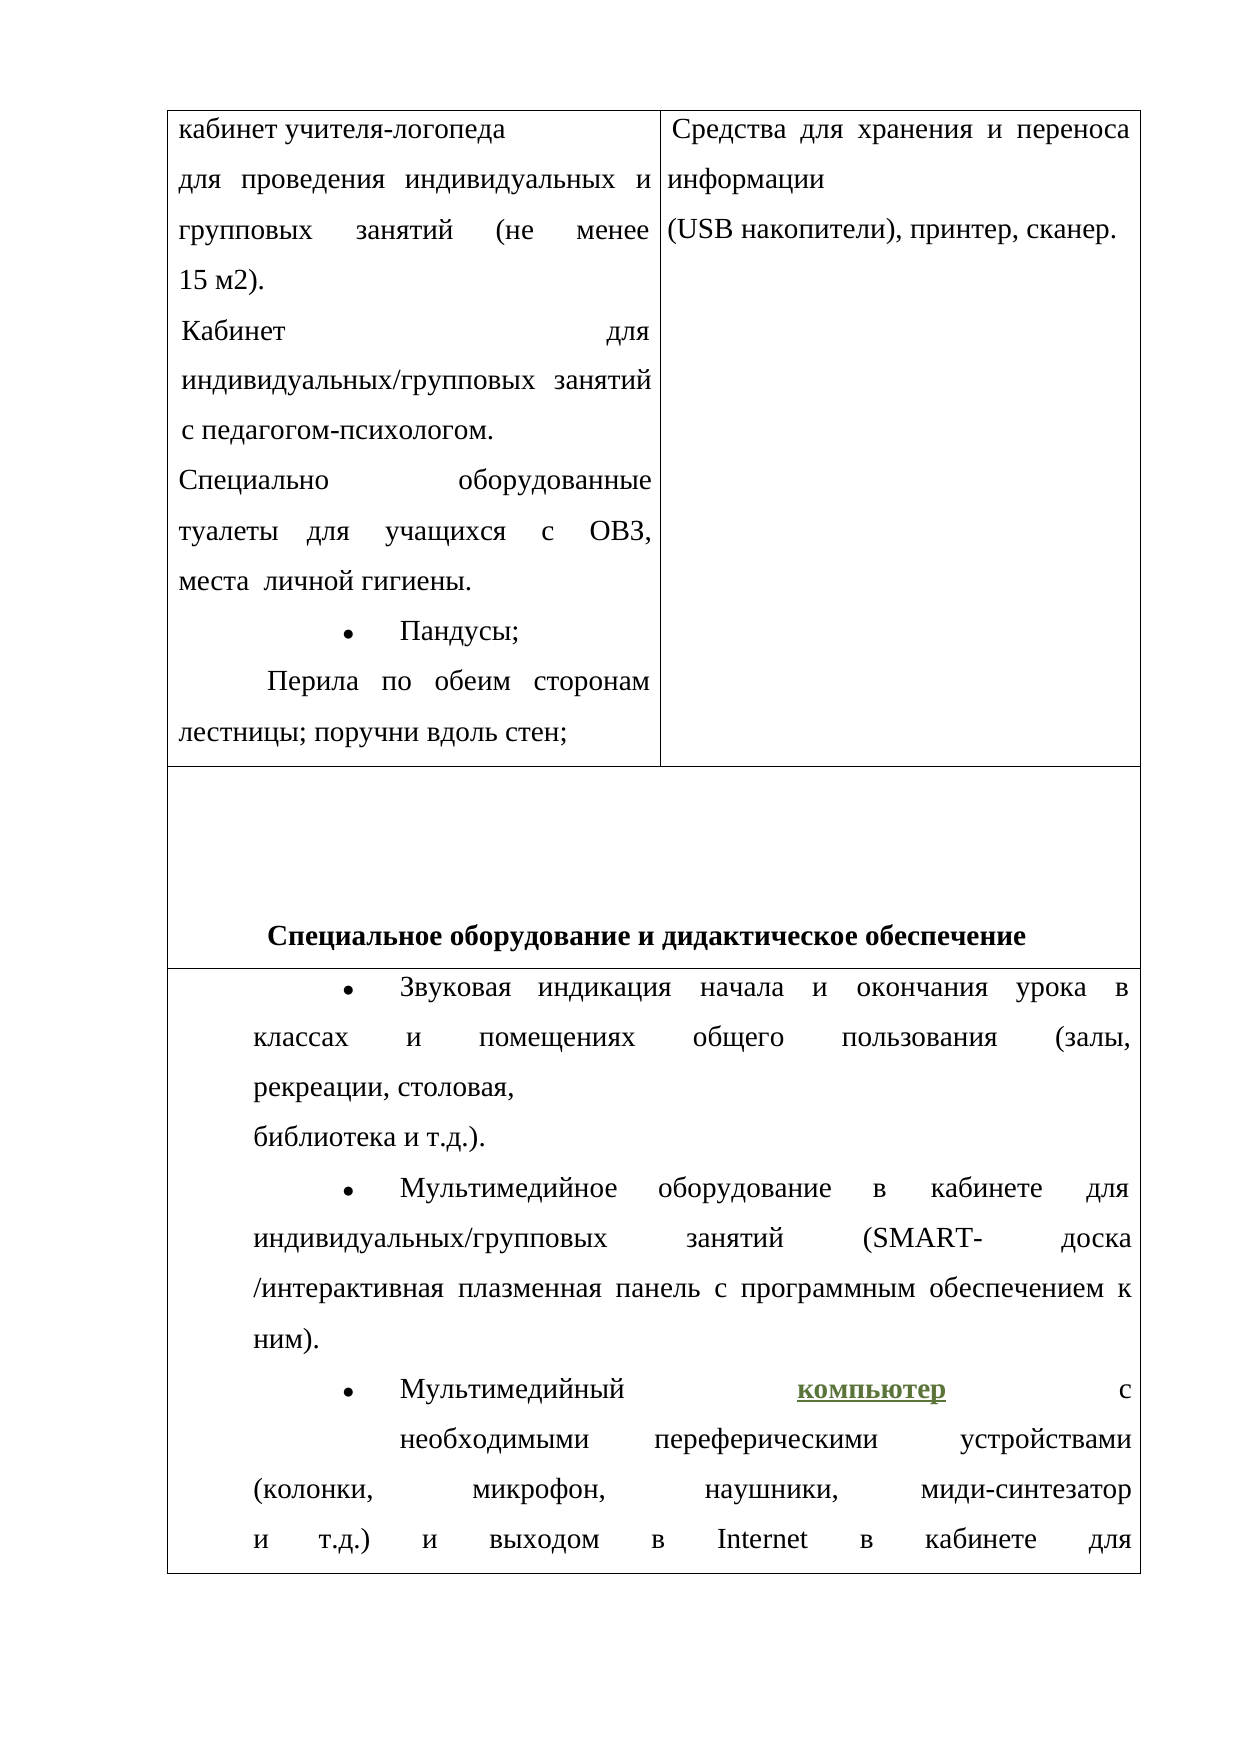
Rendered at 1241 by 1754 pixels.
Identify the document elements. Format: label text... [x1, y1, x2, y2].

table_header кабинет учителя-логопеда для проведения индивидуальных и групповых занятий (не менее 15 м2). Кабинет для индивидуальных/групповых занятий с педагогом-психологом. Специально оборудованные туалеты для учащихся с ОВЗ, места личной гигиены. ● Пандусы; Перила по обеим сторонам лестницы; поручни вдоль стен; [168, 111, 660, 766]
table_cell Специальное оборудование и дидактическое обеспечение [168, 767, 1140, 968]
table_header Средства для хранения и переноса информации (USB накопители), принтер, сканер. [661, 111, 1140, 766]
table_cell ● Звуковая индикация начала и окончания урока в классах и помещениях общего пользования (залы, рекреации, столовая, библиотека и т.д.). ● Мультимедийное оборудование в кабинете для индивидуальных/групповых занятий (SMART- доска /интерактивная плазменная панель с программным обеспечением к ним). ● Мультимедийный компьютер с необходимыми переферическими устройствами (колонки, микрофон, наушники, миди-синтезатор и т.д.) и выходом в Internet в кабинете для индивидуальных/групповых занятий. [168, 969, 1140, 1572]
